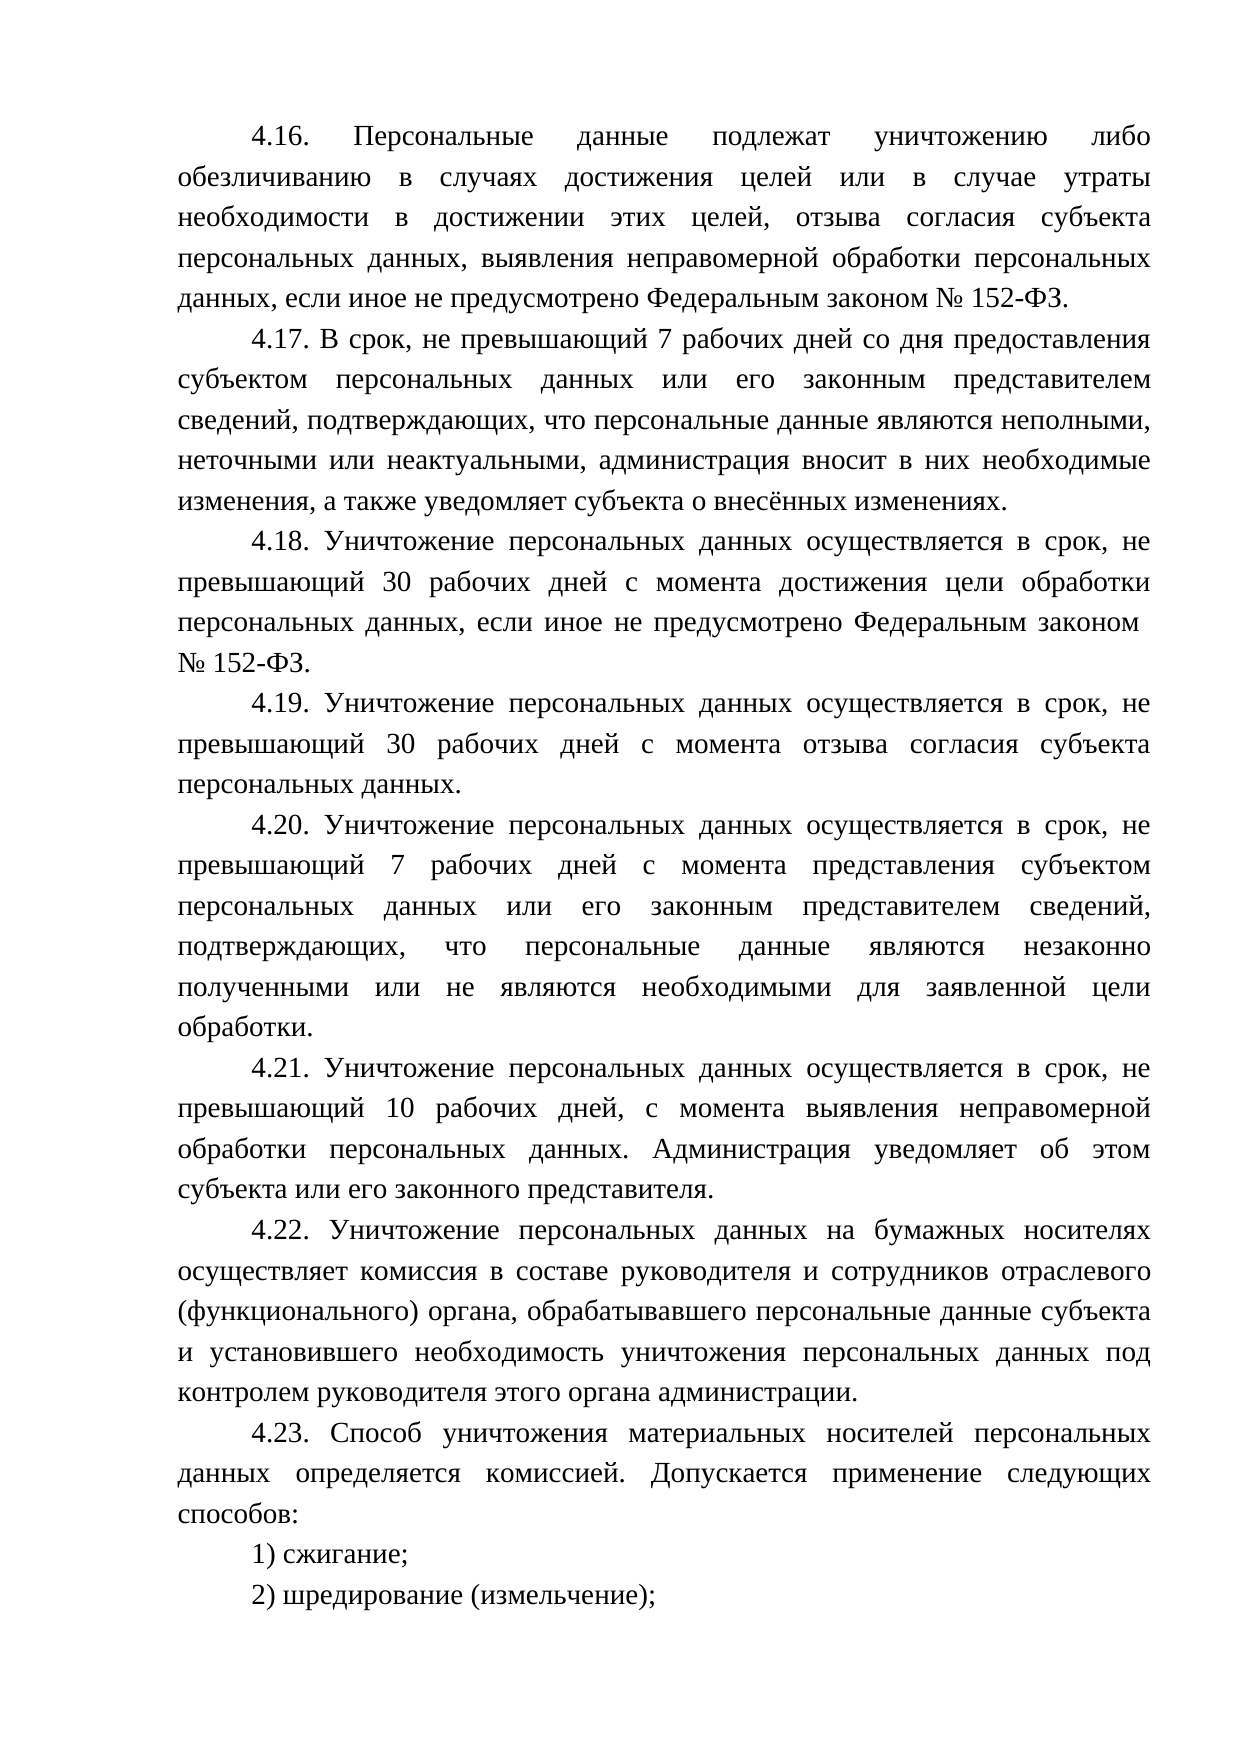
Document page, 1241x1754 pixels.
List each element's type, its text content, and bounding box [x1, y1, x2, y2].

text 4.19. Уничтожение персональных данных осуществляется в срок, не превышающий 30 рабочих дней с момента отзыва согласия субъекта персональных данных. [177, 685, 1152, 807]
text 4.17. В срок, не превышающий 7 рабочих дней со дня предоставления субъектом персональных данных или его законным представителем сведений, подтверждающих, что персональные данные являются неполными, неточными или неактуальными, администрация вносит в них необходимые изменения, а также уведомляет субъекта о внесённых изменениях. [177, 321, 1152, 523]
text 4.23. Способ уничтожения материальных носителей персональных данных определяется комиссией. Допускается применение следующих способов: [177, 1415, 1152, 1536]
text 2) шредирование (измельчение); [177, 1577, 1152, 1617]
text 4.21. Уничтожение персональных данных осуществляется в срок, не превышающий 10 рабочих дней, с момента выявления неправомерной обработки персональных данных. Администрация уведомляет об этом субъекта или его законного представителя. [177, 1050, 1152, 1212]
text 4.22. Уничтожение персональных данных на бумажных носителях осуществляет комиссия в составе руководителя и сотрудников отраслевого (функционального) органа, обрабатывавшего персональные данные субъекта и установившего необходимость уничтожения персональных данных под контролем руководителя этого органа администрации. [177, 1212, 1152, 1415]
text 4.18. Уничтожение персональных данных осуществляется в срок, не превышающий 30 рабочих дней с момента достижения цели обработки персональных данных, если иное не предусмотрено Федеральным законом № 152-ФЗ. [177, 523, 1152, 685]
text 1) сжигание; [177, 1536, 1152, 1577]
text 4.20. Уничтожение персональных данных осуществляется в срок, не превышающий 7 рабочих дней с момента представления субъектом персональных данных или его законным представителем сведений, подтверждающих, что персональные данные являются незаконно полученными или не являются необходимыми для заявленной цели обработки. [177, 807, 1152, 1050]
text 4.16. Персональные данные подлежат уничтожению либо обезличиванию в случаях достижения целей или в случае утраты необходимости в достижении этих целей, отзыва согласия субъекта персональных данных, выявления неправомерной обработки персональных данных, если иное не предусмотрено Федеральным законом № 152-ФЗ. [177, 118, 1152, 321]
